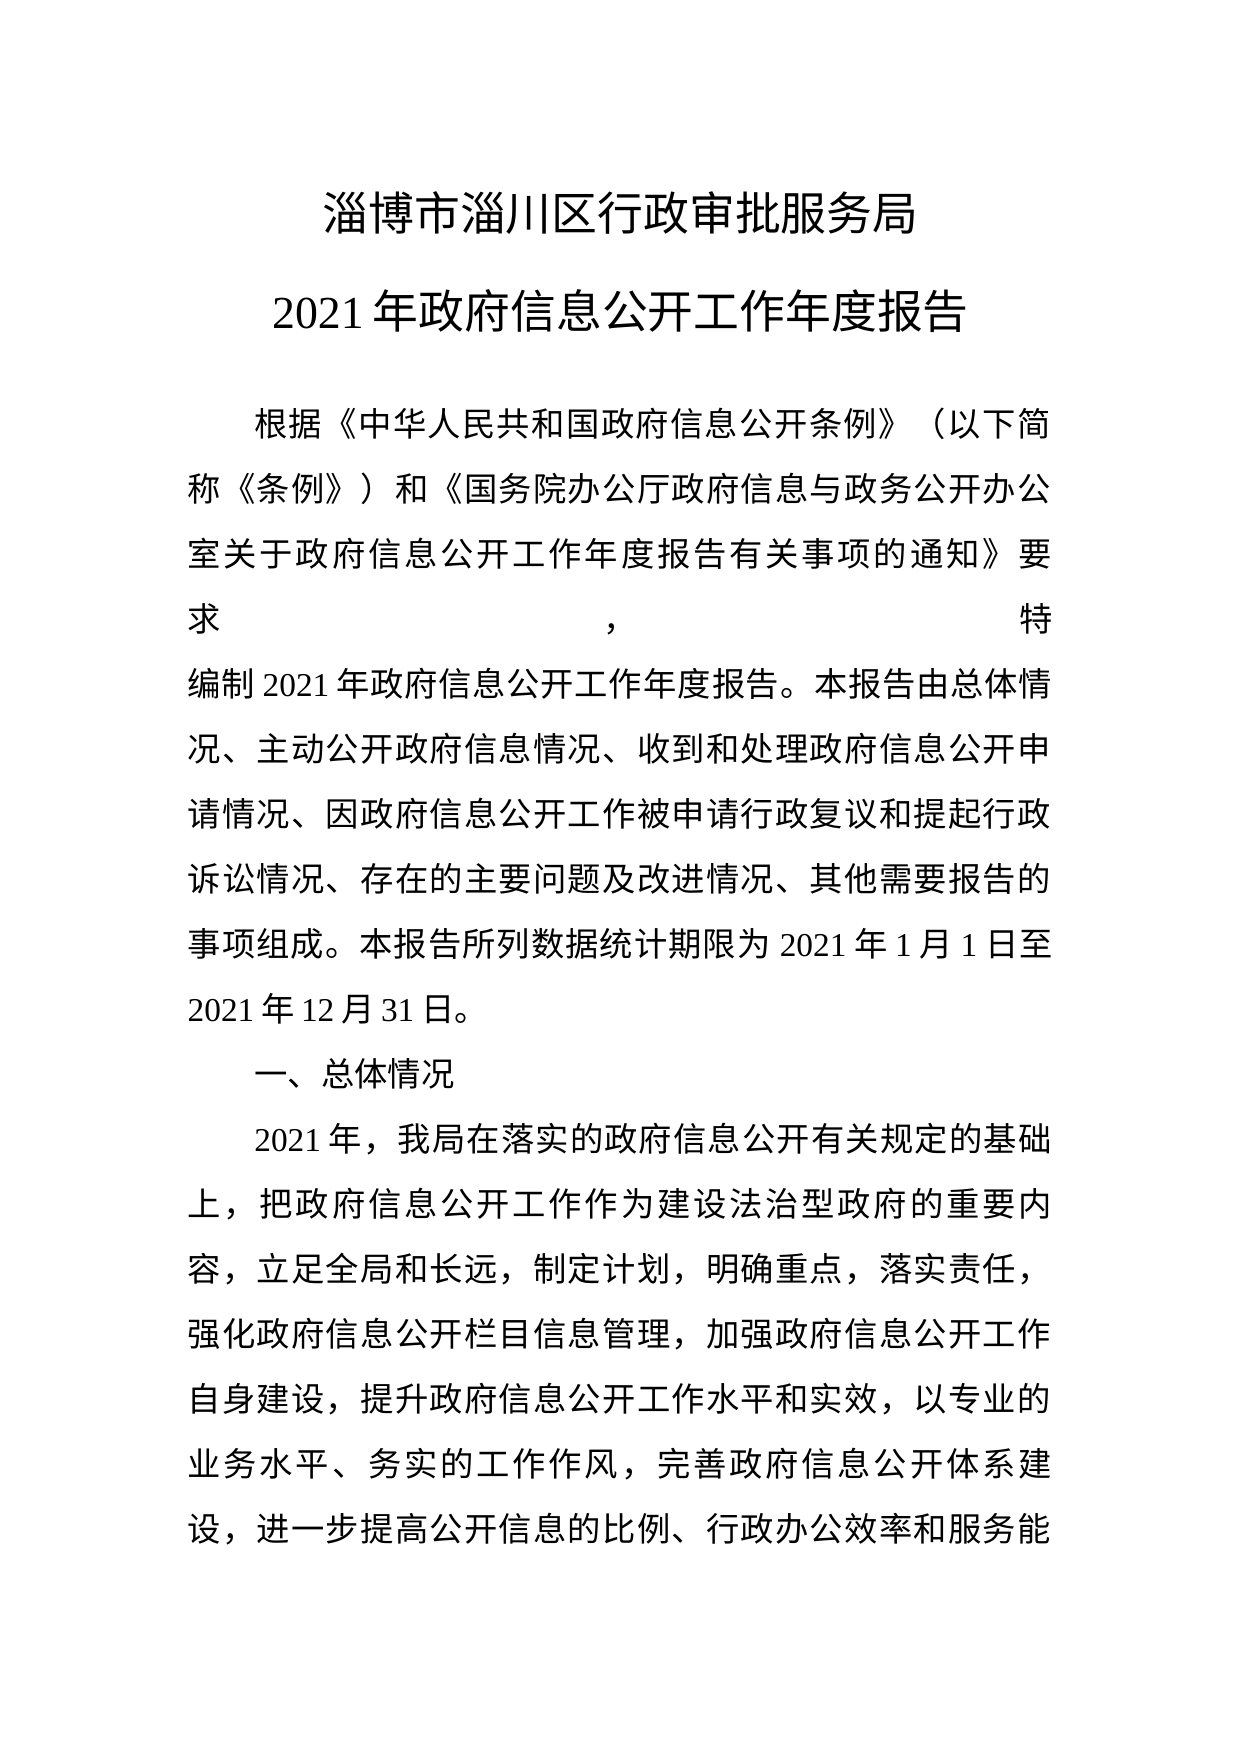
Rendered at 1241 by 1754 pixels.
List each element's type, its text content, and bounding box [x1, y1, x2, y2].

list 一、总体情况 [187, 1039, 1053, 1104]
text 淄博市淄川区行政审批服务局 [187, 162, 1053, 259]
list 根据《中华人民共和国政府信息公开条例》（以下简称《条例》）和《国务院办公厅政府信息与政务公开办公室关于政府信息公开工作年度报告有关事项的通知》要求，特 编制2021年政府信息公开工作年度报告。本报告由总体情况、主动公开政府信息情况、收到和处理政府信息公开申请情况、因政府信息公开工作被申请行政复议和提起行政诉讼情况、存在的主要问题及改进情况、其他需要报告的事项组成。本报告所列数据统计期限为2021年1月1日至2021年12月31日。 [187, 389, 1053, 1039]
text 2021年政府信息公开工作年度报告 [187, 259, 1053, 357]
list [187, 1104, 1053, 1559]
